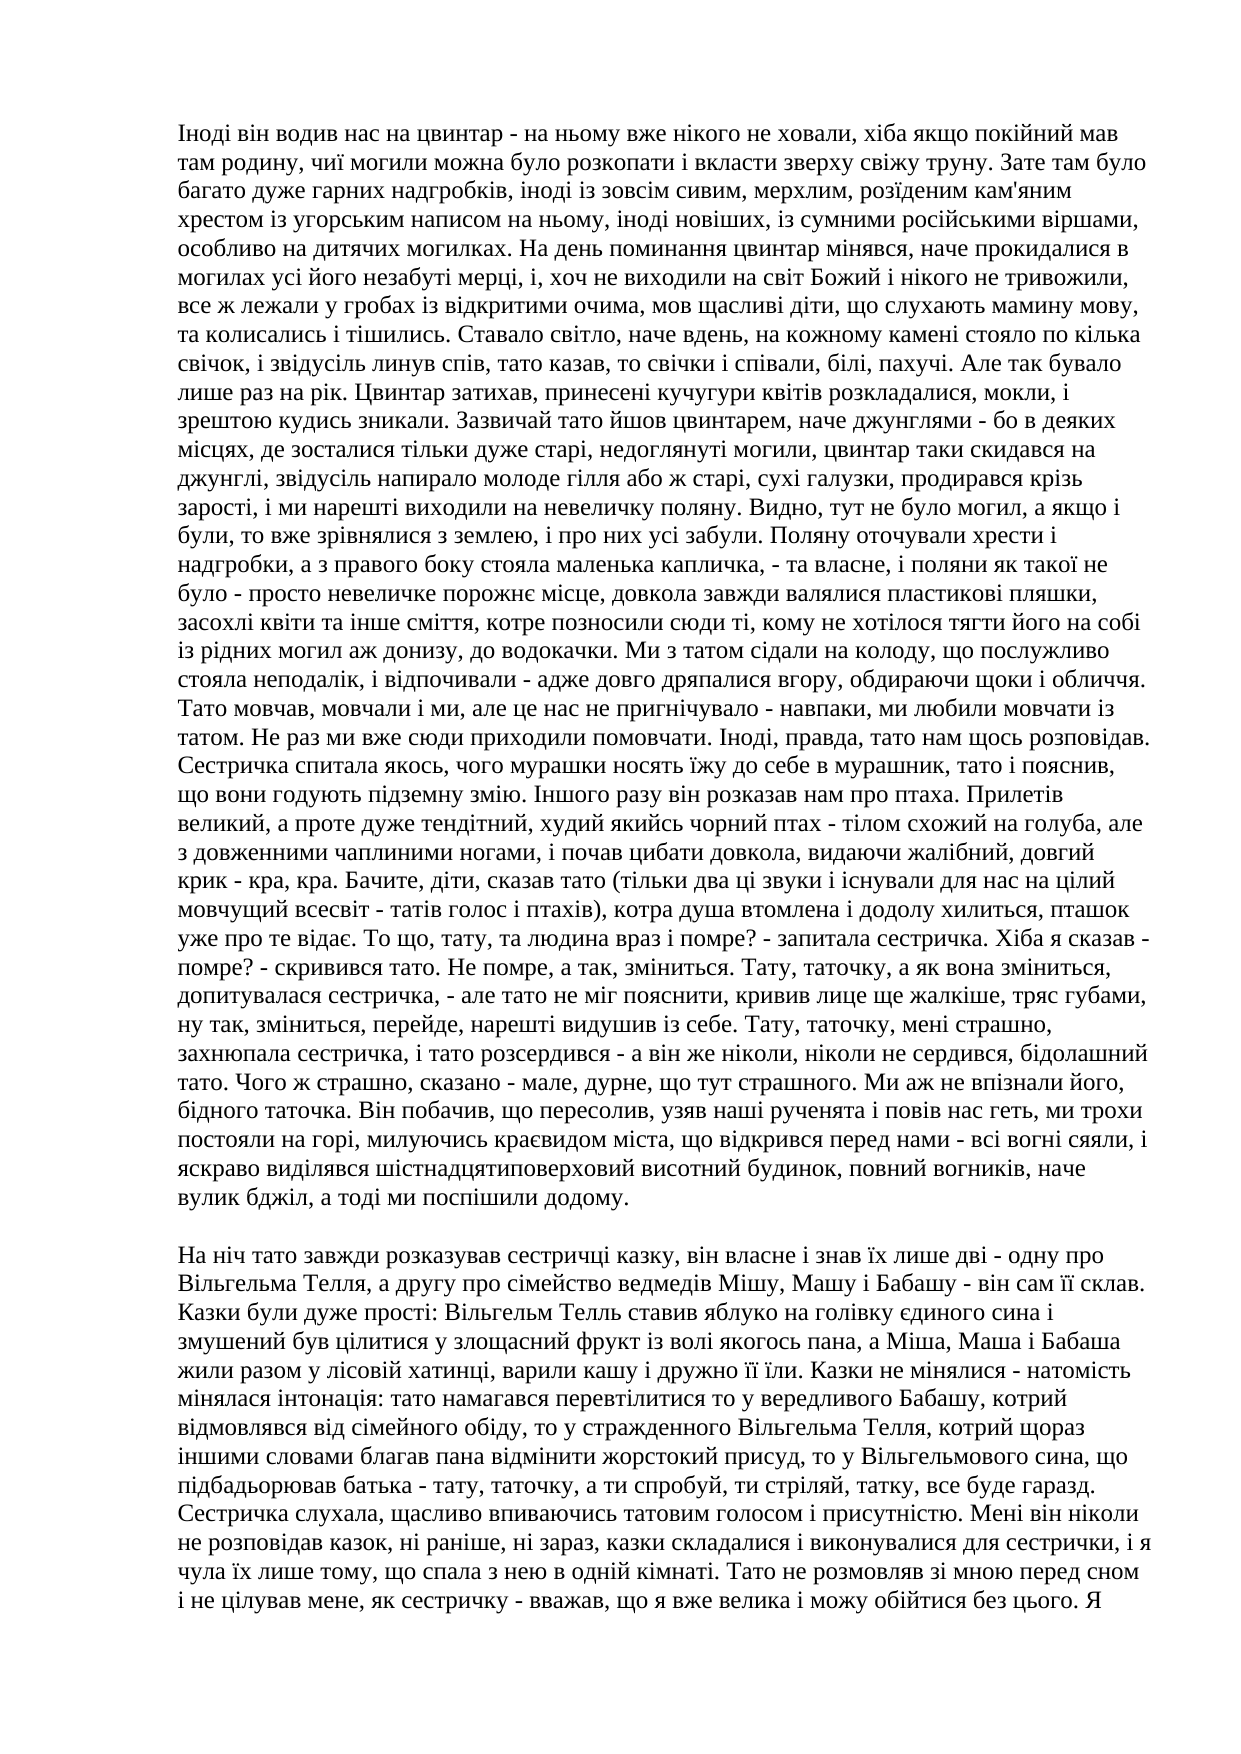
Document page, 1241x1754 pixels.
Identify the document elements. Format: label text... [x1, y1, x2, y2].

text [177, 1240, 1152, 1613]
text Іноді він водив нас на цвинтар - на ньому вже нікого не ховали, хіба якщо покійний мав там родину, чиї могили можна було розкопати і вкласти зверху свіжу труну. Зате там було багато дуже гарних надгробків, іноді із зовсім сивим, мерхлим, розїденим кам'яним хрестом із угорським написом на ньому, іноді новіших, із сумними російськими віршами, особливо на дитячих могилках. На день поминання цвинтар мінявся, наче прокидалися в могилах усі його незабуті мерці, і, хоч не виходили на світ Божий і нікого не тривожили, все ж лежали у гробах із відкритими очима, мов щасливі діти, що слухають мамину мову, та колисались і тішились. Ставало світло, наче вдень, на кожному камені стояло по кілька свічок, і звідусіль линув спів, тато казав, то свічки і співали, білі, пахучі. Але так бувало лише раз на рік. Цвинтар затихав, принесені кучугури квітів розкладалися, мокли, і зрештою кудись зникали. Зазвичай тато йшов цвинтарем, наче джунглями - бо в деяких місцях, де зосталися тільки дуже старі, недоглянуті могили, цвинтар таки скидався на джунглі, звідусіль напирало молоде гілля або ж старі, сухі галузки, продирався крізь зарості, і ми нарешті виходили на невеличку поляну. Видно, тут не було могил, а якщо і були, то вже зрівнялися з землею, і про них усі забули. Поляну оточували хрести і надгробки, а з правого боку стояла маленька капличка, - та власне, і поляни як такої не було - просто невеличке порожнє місце, довкола завжди валялися пластикові пляшки, засохлі квіти та інше сміття, котре позносили сюди ті, кому не хотілося тягти його на собі із рідних могил аж донизу, до водокачки. Ми з татом сідали на колоду, що послужливо стояла неподалік, і відпочивали - адже довго дряпалися вгору, обдираючи щоки і обличчя. Тато мовчав, мовчали і ми, але це нас не пригнічувало - навпаки, ми любили мовчати із татом. Не раз ми вже сюди приходили помовчати. Іноді, правда, тато нам щось розповідав. Сестричка спитала якось, чого мурашки носять їжу до себе в мурашник, тато і пояснив, що вони годують підземну змію. Іншого разу він розказав нам про птаха. Прилетів великий, а проте дуже тендітний, худий якийсь чорний птах - тілом схожий на голуба, але з довженними чаплиними ногами, і почав цибати довкола, видаючи жалібний, довгий крик - кра, кра. Бачите, діти, сказав тато (тільки два ці звуки і існували для нас на цілий мовчущий всесвіт - татів голос і птахів), котра душа втомлена і додолу хилиться, пташок уже про те відає. То що, тату, та людина враз і помре? - запитала сестричка. Хіба я сказав - помре? - скривився тато. Не помре, а так, зміниться. Тату, таточку, а як вона зміниться, допитувалася сестричка, - але тато не міг пояснити, кривив лице ще жалкіше, тряс губами, ну так, зміниться, перейде, нарешті видушив із себе. Тату, таточку, мені страшно, захнюпала сестричка, і тато розсердився - а він же ніколи, ніколи не сердився, бідолашний тато. Чого ж страшно, сказано - мале, дурне, що тут страшного. Ми аж не впізнали його, бідного таточка. Він побачив, що пересолив, узяв наші рученята і повів нас геть, ми трохи постояли на горі, милуючись краєвидом міста, що відкрився перед нами - всі вогні сяяли, і яскраво виділявся шістнадцятиповерховий висотний будинок, повний вогників, наче вулик бджіл, а тоді ми поспішили додому. [177, 118, 1152, 1211]
